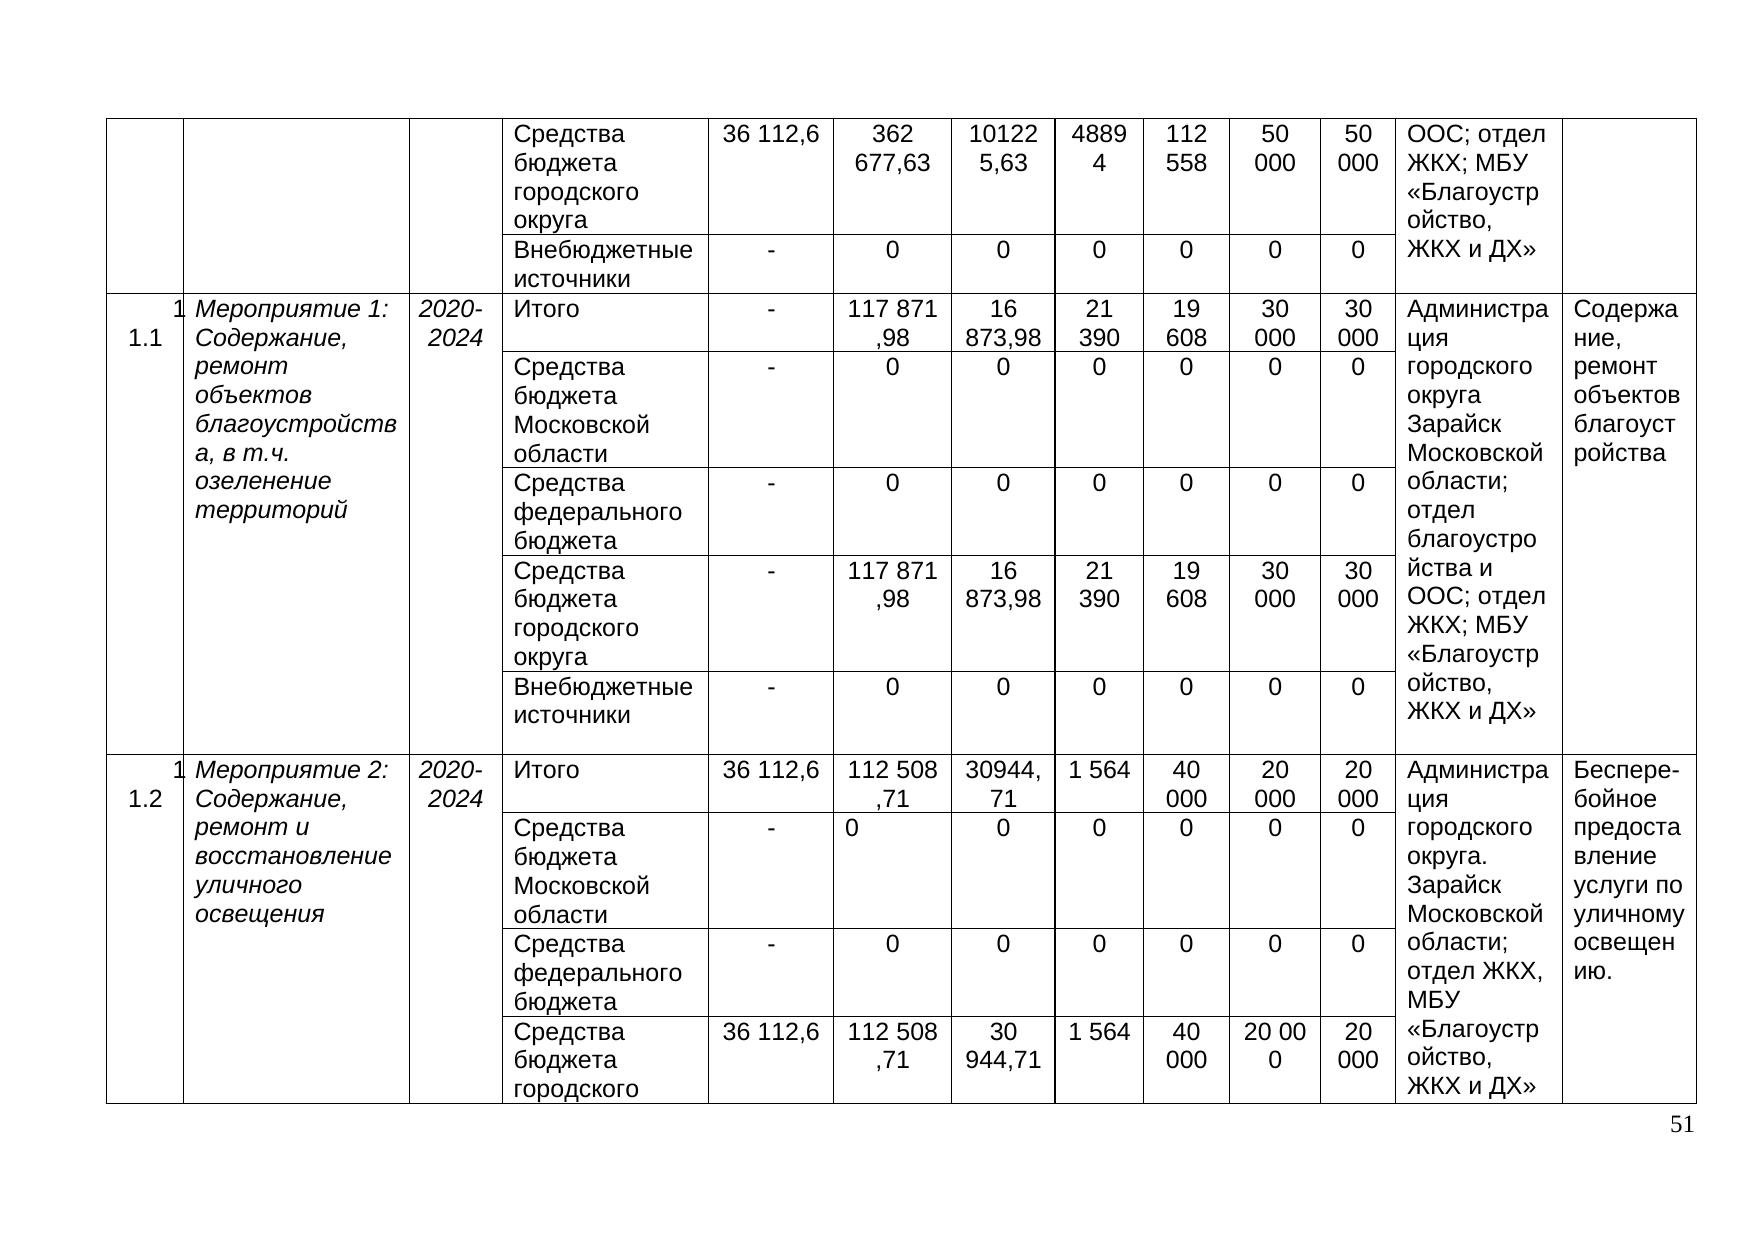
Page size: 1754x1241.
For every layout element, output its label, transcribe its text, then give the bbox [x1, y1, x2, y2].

table_cell 0 [834, 813, 951, 928]
table_cell 0 [1321, 929, 1395, 1016]
table_cell 30944,71 [952, 755, 1054, 812]
table_cell Средства бюджета Московской области [503, 813, 708, 928]
table_cell 0 [952, 468, 1054, 554]
table_cell 30 000 [1230, 294, 1320, 351]
table_cell 2020-2024 [410, 294, 502, 754]
table_cell 0 [1321, 352, 1395, 467]
table_cell 112 508,71 [834, 1017, 951, 1103]
table_cell 117 871,98 [834, 294, 951, 351]
table_cell 0 [1144, 672, 1229, 754]
table_cell - [709, 672, 833, 754]
table_cell Средства федерального бюджета [503, 929, 708, 1016]
table_cell 11.2 [107, 755, 183, 1103]
table_cell 0 [1230, 929, 1320, 1016]
table_cell 1 564 [1056, 1017, 1143, 1103]
table_cell Средства бюджета Московской области [503, 352, 708, 467]
table_cell - [709, 929, 833, 1016]
table_cell 0 [1321, 468, 1395, 554]
table_cell 40 000 [1144, 1017, 1229, 1103]
table_cell 0 [1056, 672, 1143, 754]
table_cell 0 [1230, 468, 1320, 554]
table_cell 0 [1056, 235, 1143, 293]
table_cell Администрация городского округа. Зарайск Московской области; отдел ЖКХ, МБУ «Благоустройство, ЖКХ и ДХ» [1396, 755, 1562, 1103]
table_cell 0 [952, 235, 1054, 293]
table_cell 30 000 [1321, 556, 1395, 671]
table_cell 21 390 [1056, 294, 1143, 351]
table_cell 0 [1144, 929, 1229, 1016]
table_cell 48894 [1056, 119, 1143, 234]
table_cell 40 000 [1144, 755, 1229, 812]
table_cell Внебюджетные источники [503, 672, 708, 754]
table_cell 0 [1321, 235, 1395, 293]
table_cell Внебюджетные источники [503, 235, 708, 293]
table_cell - [709, 813, 833, 928]
table_cell 112 508,71 [834, 755, 951, 812]
table_cell 0 [834, 352, 951, 467]
table_cell 20 000 [1321, 755, 1395, 812]
table_cell 19 608 [1144, 294, 1229, 351]
table_cell 362 677,63 [834, 119, 951, 234]
table_cell 117 871,98 [834, 556, 951, 671]
table_cell 19 608 [1144, 556, 1229, 671]
table_cell 0 [834, 235, 951, 293]
table_cell 0 [952, 813, 1054, 928]
table_cell 0 [1056, 813, 1143, 928]
table_cell 20 000 [1230, 755, 1320, 812]
table_cell Средства федерального бюджета [503, 468, 708, 554]
table_cell 36 112,6 [709, 119, 833, 234]
table_cell 0 [1144, 813, 1229, 928]
table_cell 0 [1144, 235, 1229, 293]
table_cell 0 [1056, 468, 1143, 554]
table_cell 0 [952, 672, 1054, 754]
table_cell Итого [503, 755, 708, 812]
table_cell 30 944,71 [952, 1017, 1054, 1103]
table_cell 50 000 [1321, 119, 1395, 234]
table_cell Средства бюджета городского округа [503, 556, 708, 671]
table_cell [1396, 294, 1562, 754]
table_cell Мероприятие 1: Содержание, ремонт объектов благоустройства, в т.ч. озеленение территорий [184, 294, 409, 754]
table_cell 0 [1144, 468, 1229, 554]
table_cell - [709, 352, 833, 467]
table_cell Итого [503, 294, 708, 351]
table_cell 16 873,98 [952, 556, 1054, 671]
table_cell - [709, 235, 833, 293]
table_cell 20 000 [1321, 1017, 1395, 1103]
table_cell 16 873,98 [952, 294, 1054, 351]
table_cell 0 [952, 929, 1054, 1016]
table_cell 30 000 [1321, 294, 1395, 351]
table_cell 36 112,6 [709, 1017, 833, 1103]
table_cell Содержание, ремонт объектов благоустройства [1563, 294, 1696, 754]
table_cell 0 [1230, 813, 1320, 928]
table_cell 0 [834, 929, 951, 1016]
table_cell 0 [1321, 813, 1395, 928]
table_cell 101225,63 [952, 119, 1054, 234]
table_cell 0 [834, 672, 951, 754]
table_cell 112 558 [1144, 119, 1229, 234]
table_cell 11.1 [107, 294, 183, 754]
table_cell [503, 1017, 708, 1103]
table_cell 0 [1144, 352, 1229, 467]
table_cell 50 000 [1230, 119, 1320, 234]
table_cell - [709, 468, 833, 554]
table_cell 21 390 [1056, 556, 1143, 671]
table_cell 0 [1321, 672, 1395, 754]
table_cell Мероприятие 2: Содержание, ремонт и восстановление уличного освещения [184, 755, 409, 1103]
table_cell 1 564 [1056, 755, 1143, 812]
table_cell 0 [1230, 672, 1320, 754]
table_cell 20 000 [1230, 1017, 1320, 1103]
table_cell 2020-2024 [410, 755, 502, 1103]
table_cell 0 [1056, 929, 1143, 1016]
table_cell - [709, 294, 833, 351]
table_cell 0 [834, 468, 951, 554]
table_cell 0 [952, 352, 1054, 467]
table_cell Средства бюджета городского округа [503, 119, 708, 234]
table_cell 0 [1230, 235, 1320, 293]
table_cell 36 112,6 [709, 755, 833, 812]
table_cell 30 000 [1230, 556, 1320, 671]
table_cell 0 [1056, 352, 1143, 467]
table_cell Беспере-бойное предоставление услуги по уличному освещению. [1563, 755, 1696, 1103]
table_cell - [709, 556, 833, 671]
table_cell 0 [1230, 352, 1320, 467]
